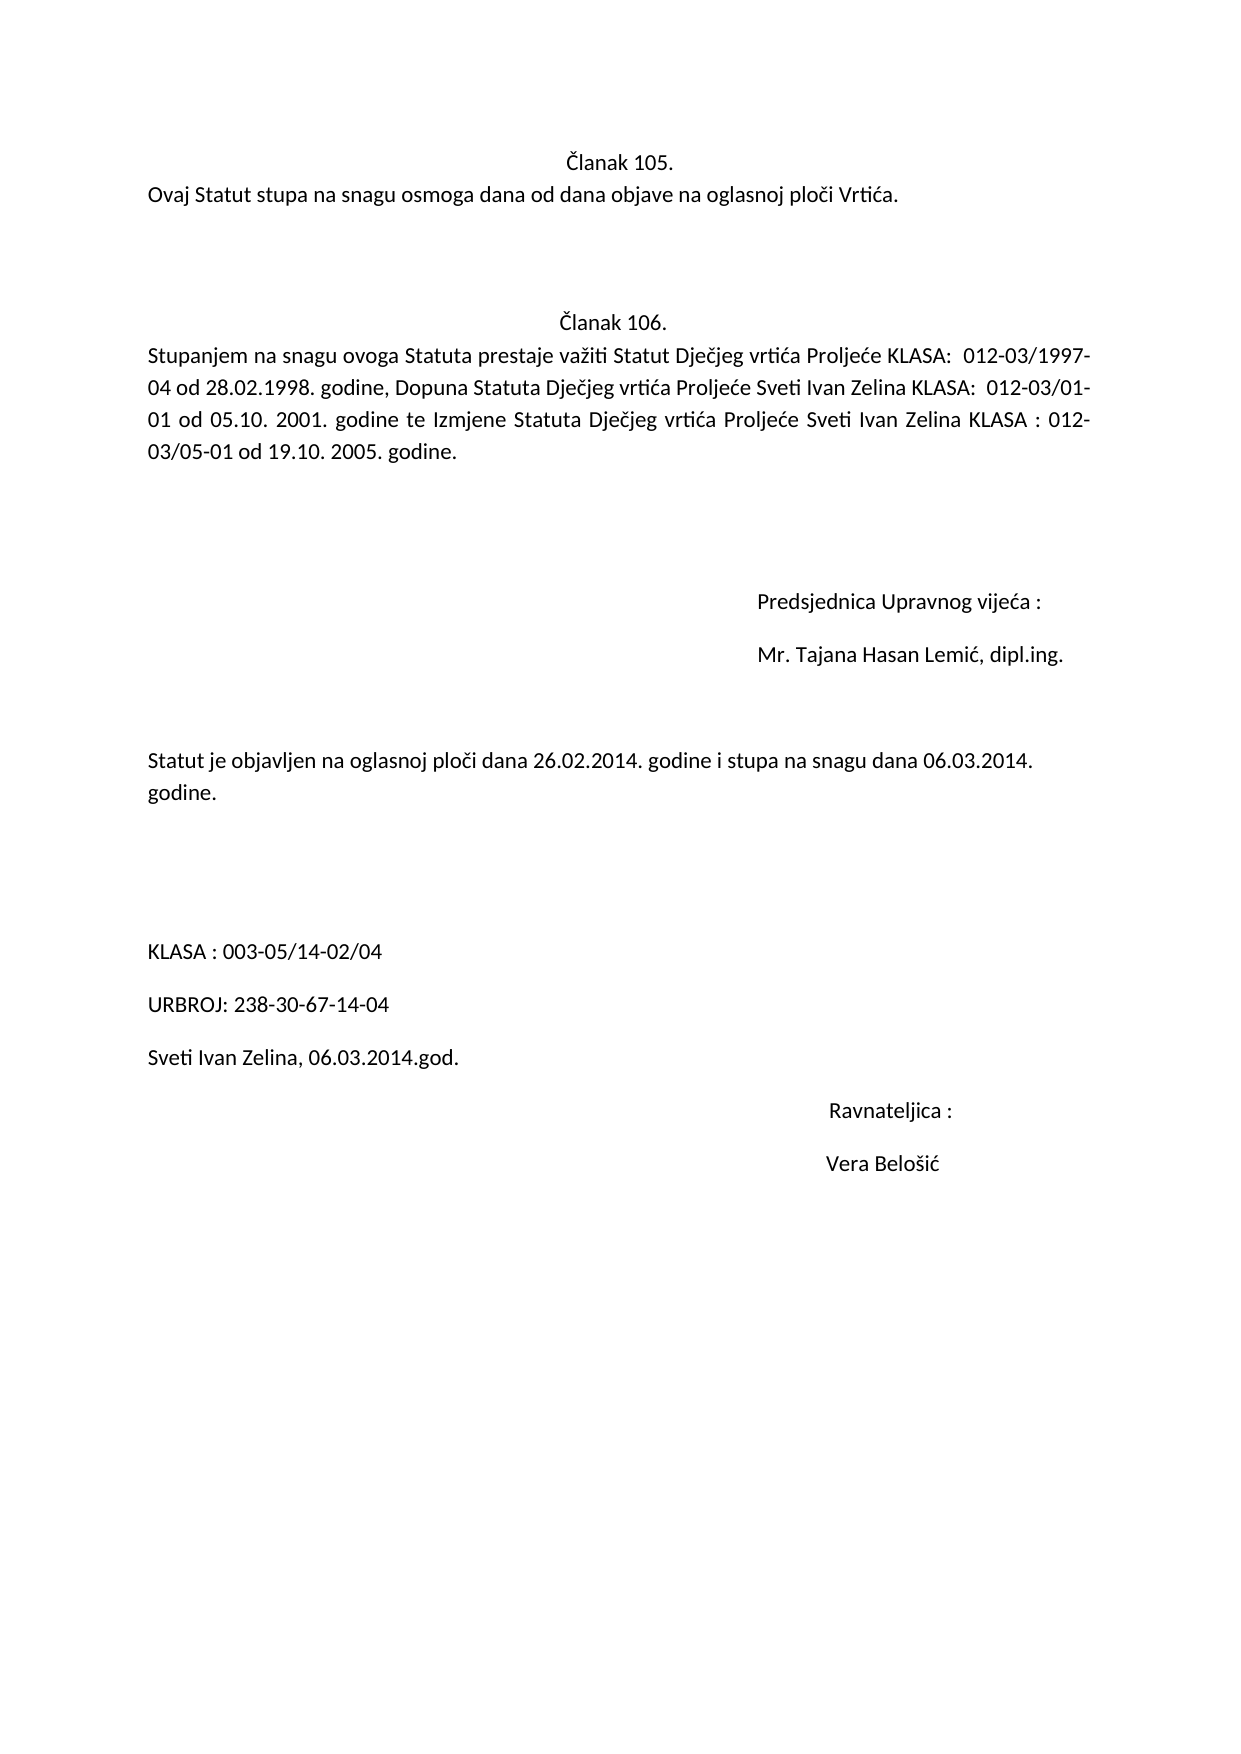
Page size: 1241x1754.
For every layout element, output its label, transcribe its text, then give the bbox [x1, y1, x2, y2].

text Ravnateljica : [148, 1096, 1093, 1124]
text Članak 105. [148, 148, 1093, 176]
text Vera Belošić [148, 1149, 1093, 1177]
text Statut je objavljen na oglasnoj ploči dana 26.02.2014. godine i stupa na snagu dana 06.03.2014. godine. [148, 746, 1093, 806]
text Predsjednica Upravnog vijeća : [148, 587, 1093, 615]
text URBROJ: 238-30-67-14-04 [148, 990, 1093, 1018]
text Ovaj Statut stupa na snagu osmoga dana od dana objave na oglasnoj ploči Vrtića. [148, 180, 1093, 208]
text Mr. Tajana Hasan Lemić, dipl.ing. [148, 640, 1093, 668]
text Sveti Ivan Zelina, 06.03.2014.god. [148, 1043, 1093, 1071]
text Stupanjem na snagu ovoga Statuta prestaje važiti Statut Dječjeg vrtića Proljeće KLASA: 012-03/1997-04 od 28.02.1998. godine, Dopuna Statuta Dječjeg vrtića Proljeće Sveti Ivan Zelina KLASA: 012-03/01-01 od 05.10. 2001. godine te Izmjene Statuta Dječjeg vrtića Proljeće Sveti Ivan Zelina KLASA : 012-03/05-01 od 19.10. 2005. godine. [148, 341, 1093, 465]
text KLASA : 003-05/14-02/04 [148, 937, 1093, 965]
text Članak 106. [148, 308, 1093, 337]
